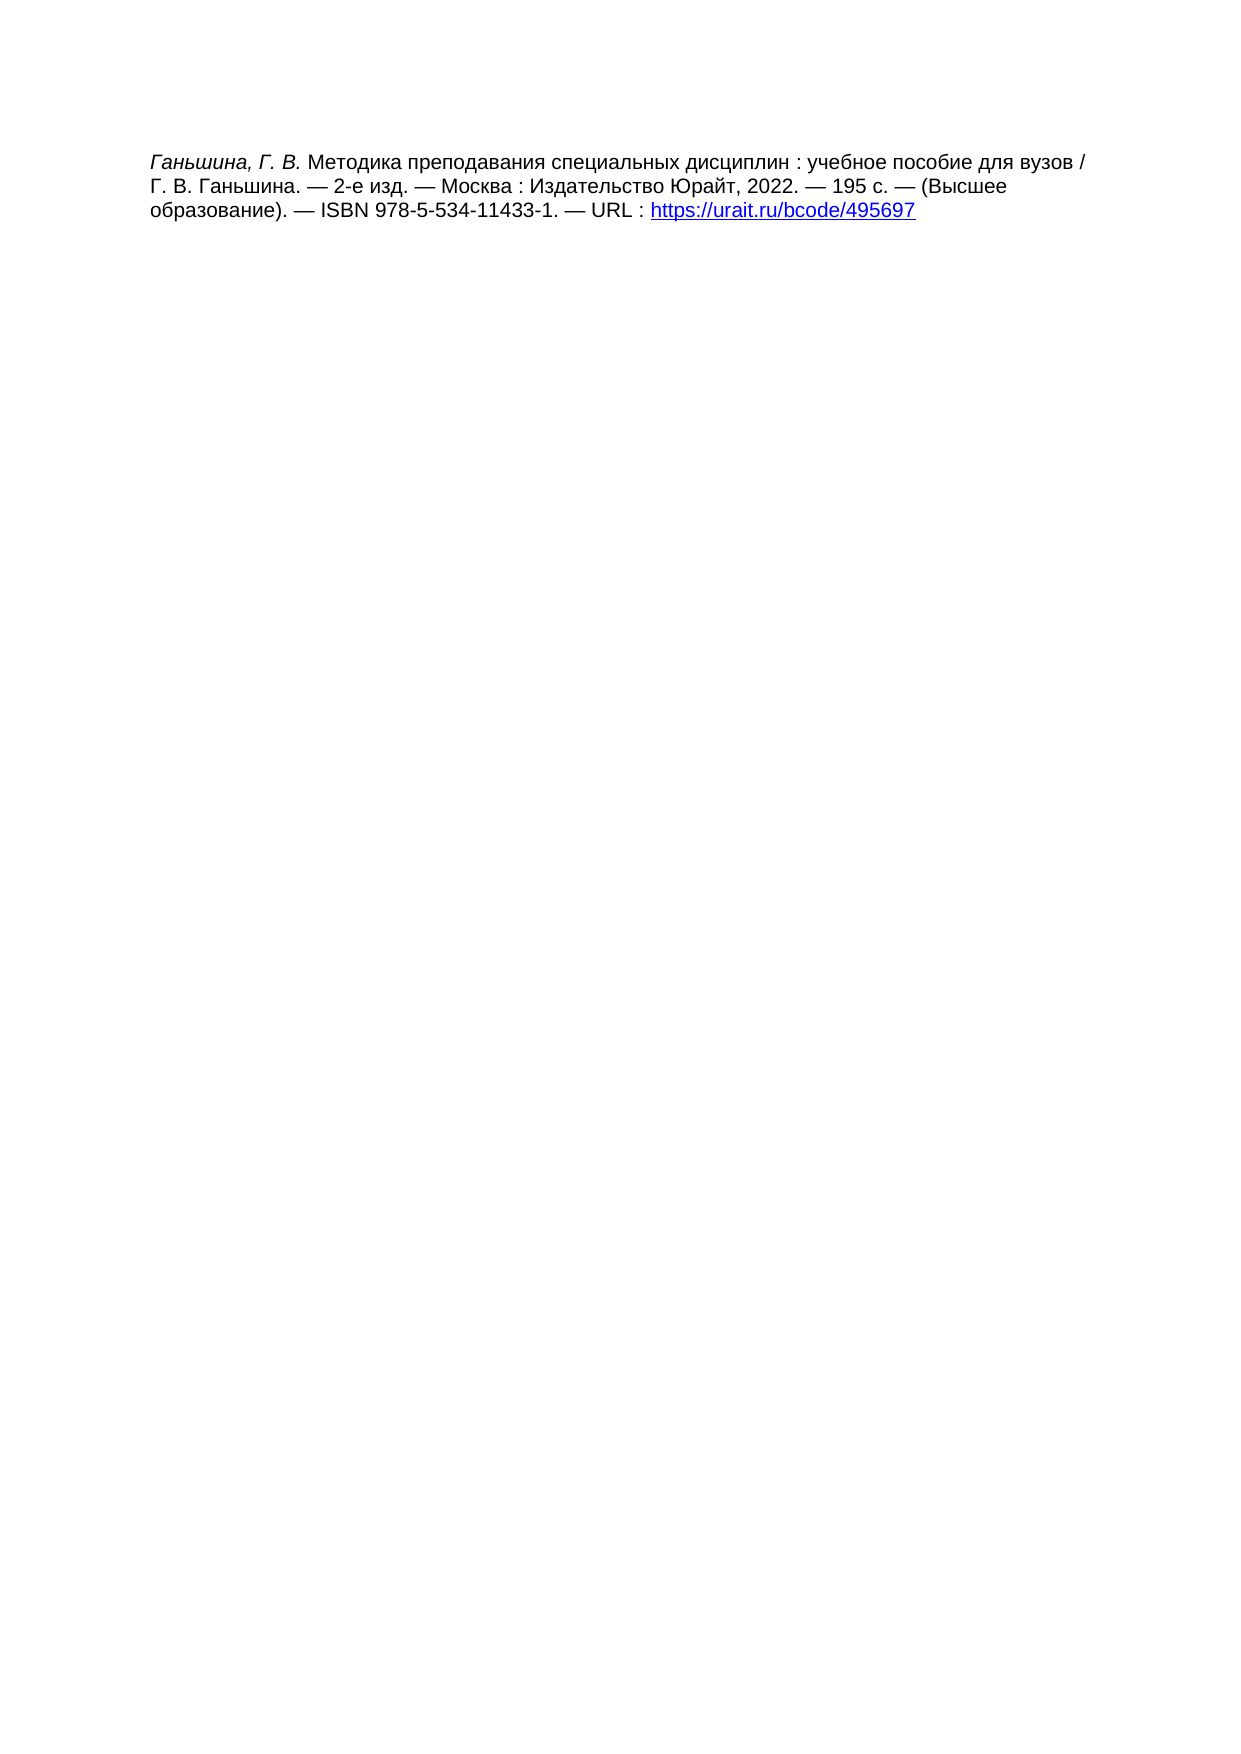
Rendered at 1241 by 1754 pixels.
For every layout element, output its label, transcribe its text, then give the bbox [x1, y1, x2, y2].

text Ганьшина, Г. В. Методика преподавания специальных дисциплин : учебное пособие для вузов / Г. В. Ганьшина. — 2-е изд. — Москва : Издательство Юрайт, 2022. — 195 с. — (Высшее образование). — ISBN 978-5-534-11433-1. — URL : https://urait.ru/bcode/495697 [150, 150, 1090, 222]
